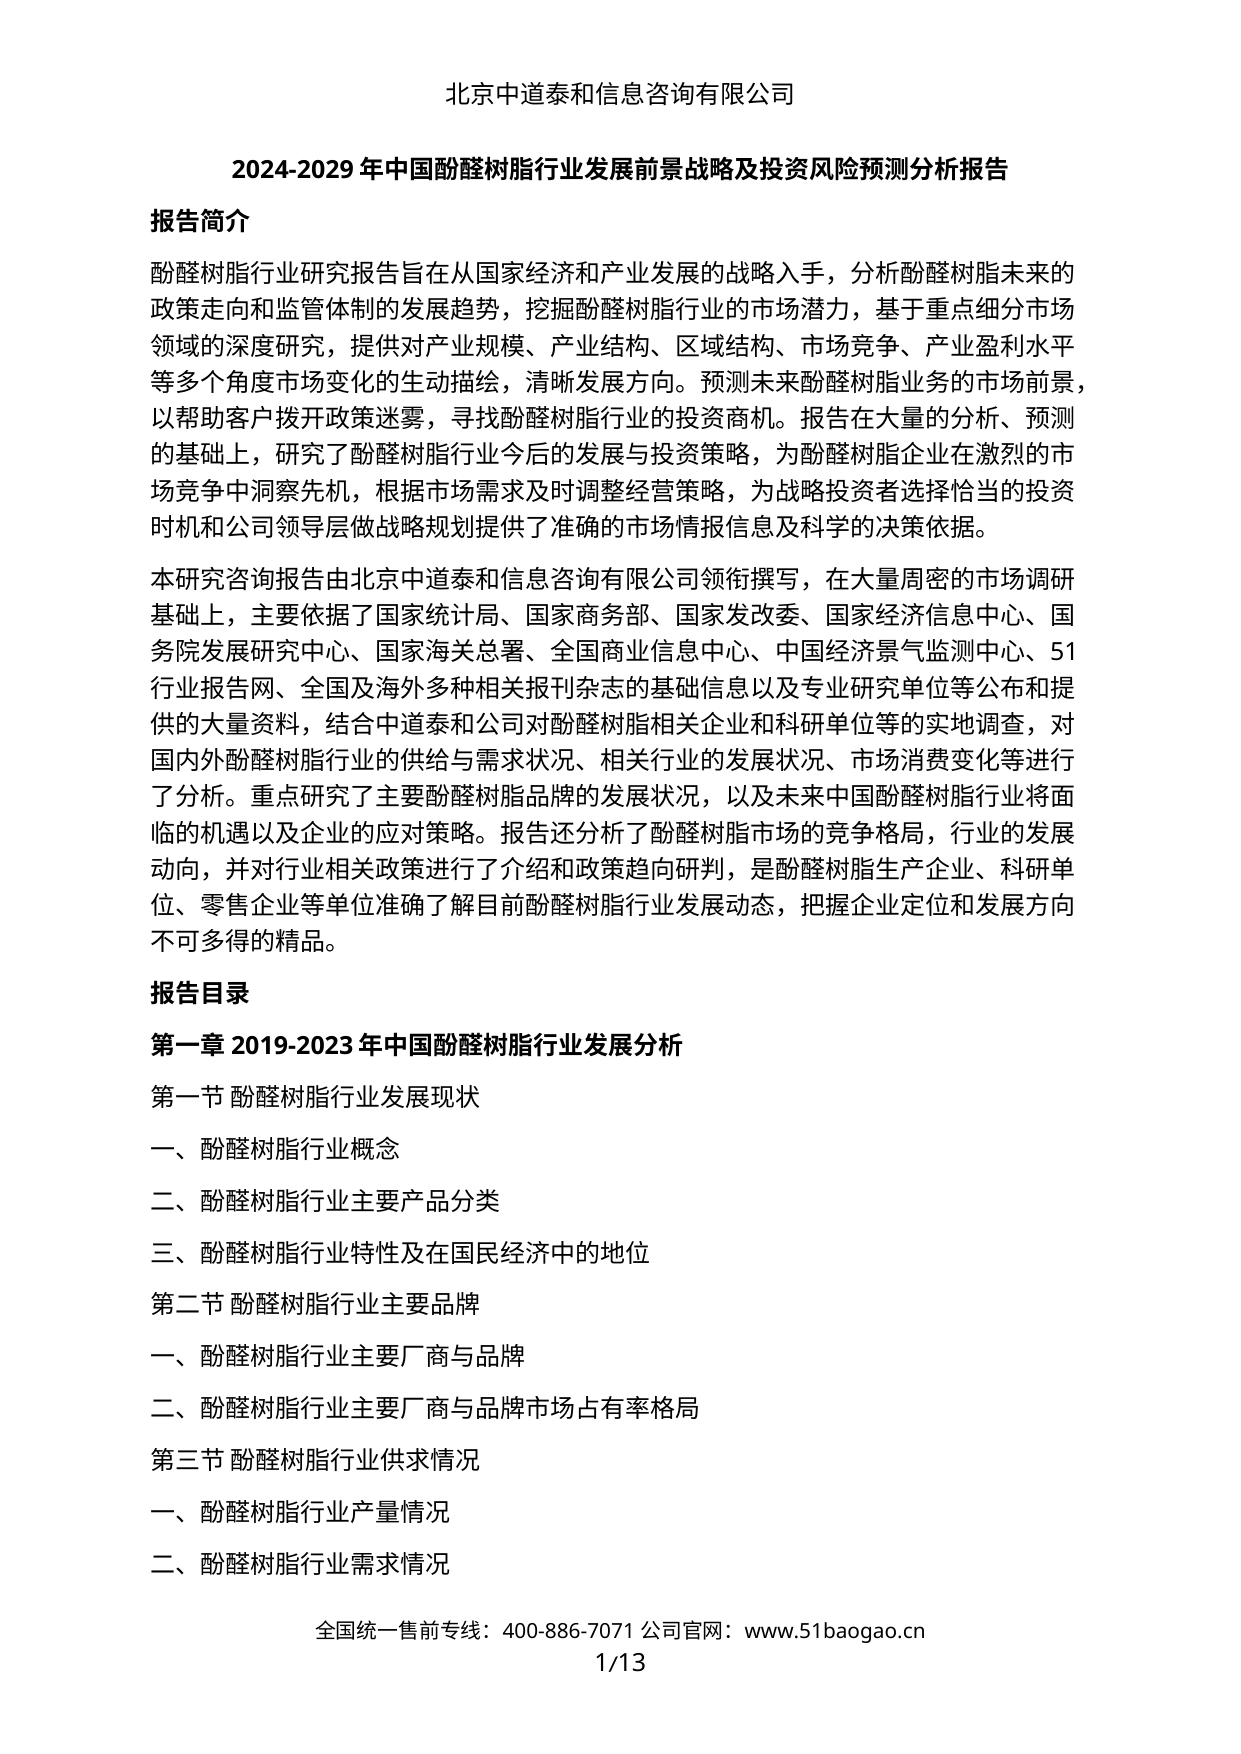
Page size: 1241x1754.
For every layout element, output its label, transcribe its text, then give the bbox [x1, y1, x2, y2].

text 三、酚醛树脂行业特性及在国民经济中的地位 [150, 1233, 1090, 1269]
text 报告简介 [150, 202, 1090, 238]
text 2024-2029年中国酚醛树脂行业发展前景战略及投资风险预测分析报告 [150, 150, 1090, 186]
text 报告目录 [150, 974, 1090, 1010]
text 酚醛树脂行业研究报告旨在从国家经济和产业发展的战略入手，分析酚醛树脂未来的政策走向和监管体制的发展趋势，挖掘酚醛树脂行业的市场潜力，基于重点细分市场领域的深度研究，提供对产业规模、产业结构、区域结构、市场竞争、产业盈利水平等多个角度市场变化的生动描绘，清晰发展方向。预测未来酚醛树脂业务的市场前景，以帮助客户拨开政策迷雾，寻找酚醛树脂行业的投资商机。报告在大量的分析、预测的基础上，研究了酚醛树脂行业今后的发展与投资策略，为酚醛树脂企业在激烈的市场竞争中洞察先机，根据市场需求及时调整经营策略，为战略投资者选择恰当的投资时机和公司领导层做战略规划提供了准确的市场情报信息及科学的决策依据。 [150, 254, 1090, 544]
text 一、酚醛树脂行业产量情况 [150, 1492, 1090, 1529]
text 二、酚醛树脂行业需求情况 [150, 1544, 1090, 1581]
text 二、酚醛树脂行业主要厂商与品牌市场占有率格局 [150, 1389, 1090, 1425]
text 本研究咨询报告由北京中道泰和信息咨询有限公司领衔撰写，在大量周密的市场调研基础上，主要依据了国家统计局、国家商务部、国家发改委、国家经济信息中心、国务院发展研究中心、国家海关总署、全国商业信息中心、中国经济景气监测中心、51行业报告网、全国及海外多种相关报刊杂志的基础信息以及专业研究单位等公布和提供的大量资料，结合中道泰和公司对酚醛树脂相关企业和科研单位等的实地调查，对国内外酚醛树脂行业的供给与需求状况、相关行业的发展状况、市场消费变化等进行了分析。重点研究了主要酚醛树脂品牌的发展状况，以及未来中国酚醛树脂行业将面临的机遇以及企业的应对策略。报告还分析了酚醛树脂市场的竞争格局，行业的发展动向，并对行业相关政策进行了介绍和政策趋向研判，是酚醛树脂生产企业、科研单位、零售企业等单位准确了解目前酚醛树脂行业发展动态，把握企业定位和发展方向不可多得的精品。 [150, 559, 1090, 958]
text 二、酚醛树脂行业主要产品分类 [150, 1181, 1090, 1217]
text 第二节 酚醛树脂行业主要品牌 [150, 1285, 1090, 1321]
text 第一节 酚醛树脂行业发展现状 [150, 1077, 1090, 1114]
text 一、酚醛树脂行业主要厂商与品牌 [150, 1337, 1090, 1373]
text 一、酚醛树脂行业概念 [150, 1129, 1090, 1166]
text 第一章 2019-2023年中国酚醛树脂行业发展分析 [150, 1026, 1090, 1062]
text 第三节 酚醛树脂行业供求情况 [150, 1441, 1090, 1477]
